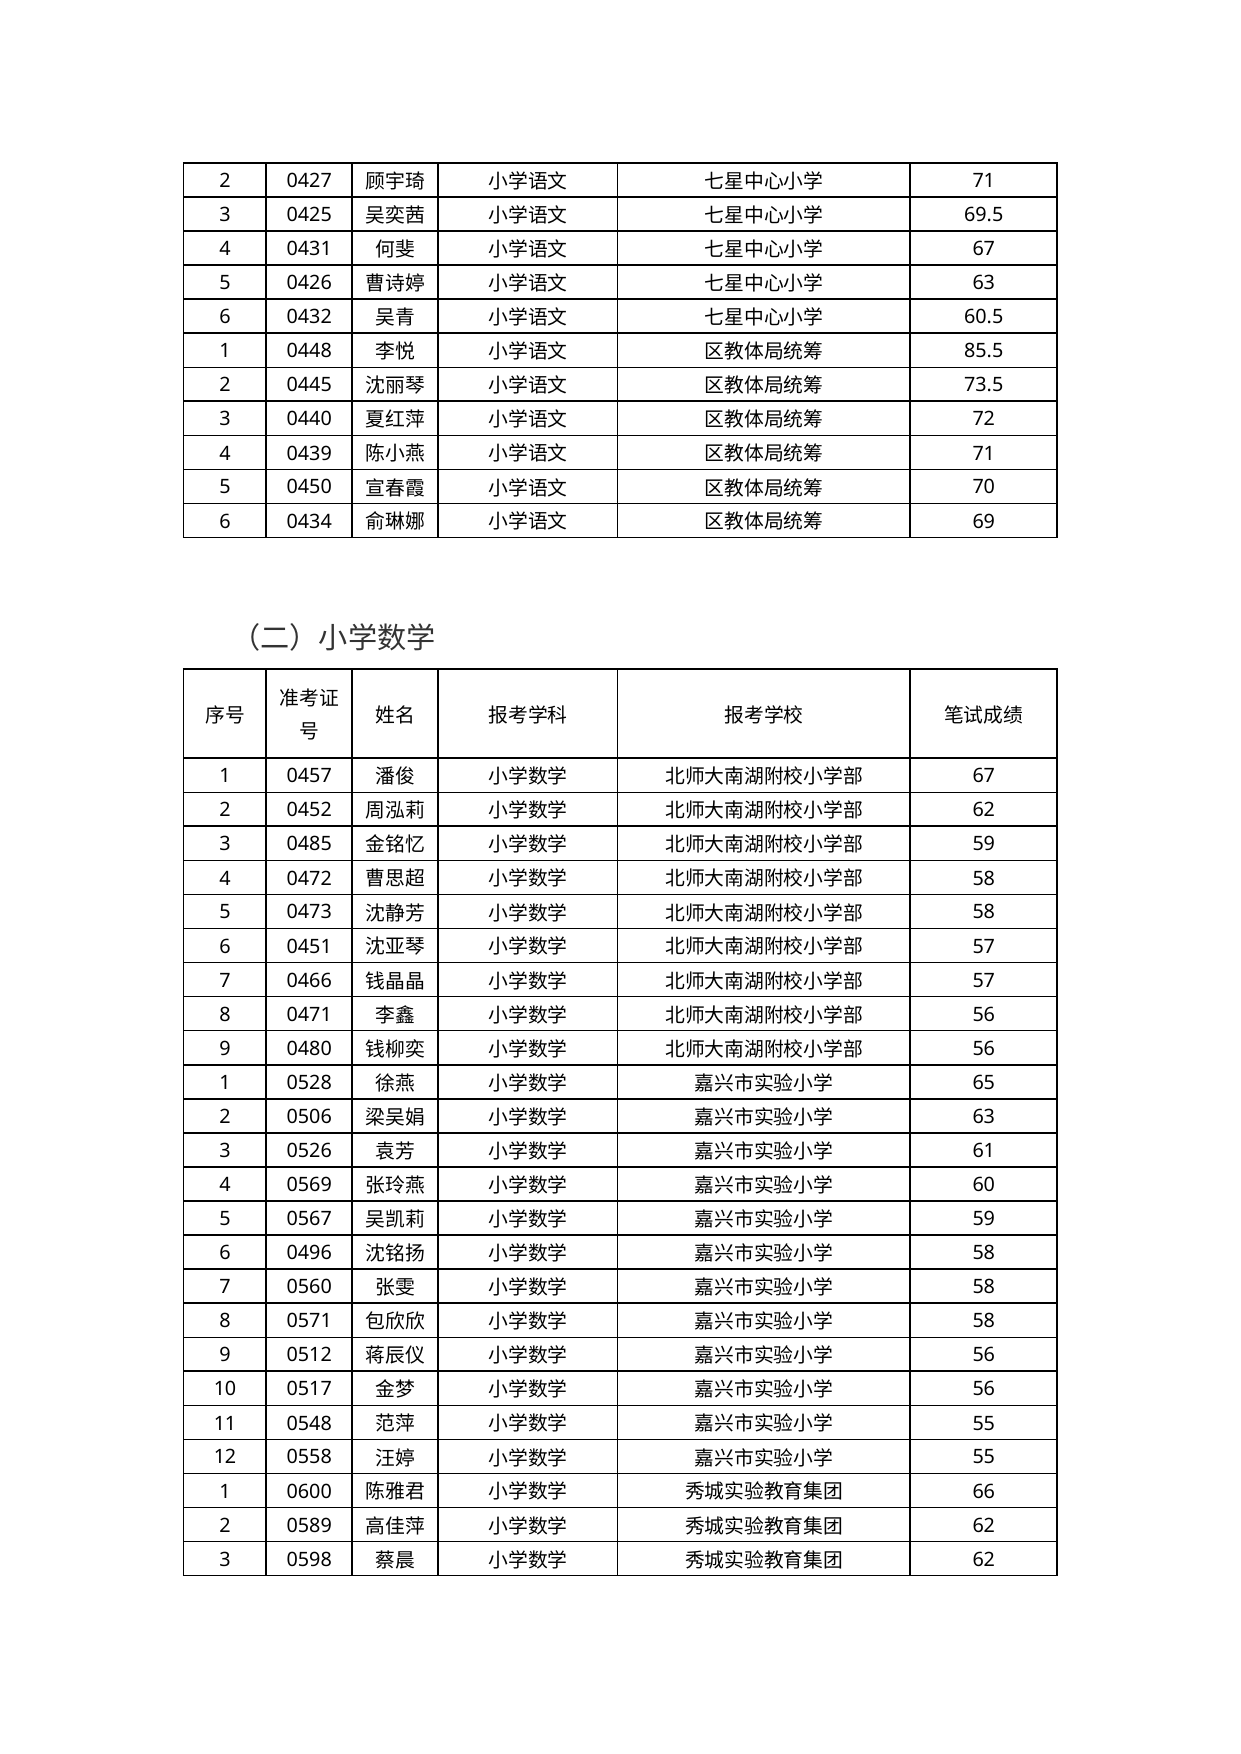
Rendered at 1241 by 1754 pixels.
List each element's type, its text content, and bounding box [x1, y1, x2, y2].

table_cell 0466 [267, 963, 351, 996]
table_cell 嘉兴市实验小学 [618, 1134, 909, 1166]
table_cell 嘉兴市实验小学 [618, 1406, 909, 1438]
table_cell 0425 [267, 198, 351, 230]
table_cell 嘉兴市实验小学 [618, 1372, 909, 1404]
table_cell 0440 [267, 402, 351, 434]
table_cell 7 [184, 1270, 265, 1302]
table_cell 潘俊 [353, 759, 437, 791]
table_cell 0432 [267, 300, 351, 332]
table_cell 小学语文 [439, 402, 617, 434]
table_cell 小学语文 [439, 504, 617, 537]
table_cell 2 [184, 1100, 265, 1132]
table_cell 北师大南湖附校小学部 [618, 1031, 909, 1064]
table_cell 0569 [267, 1168, 351, 1200]
table_cell 小学数学 [439, 861, 617, 893]
table_cell 58 [911, 895, 1056, 928]
table_cell 71 [911, 436, 1056, 468]
table_cell 吴青 [353, 300, 437, 332]
table_cell 北师大南湖附校小学部 [618, 861, 909, 893]
table_cell 58 [911, 861, 1056, 893]
table_cell 60.5 [911, 300, 1056, 332]
table_cell 61 [911, 1134, 1056, 1166]
table_header 报考学校 [618, 670, 909, 757]
table_cell 小学语文 [439, 470, 617, 503]
table_cell 3 [184, 1542, 265, 1575]
table_cell 58 [911, 1236, 1056, 1268]
table_cell 嘉兴市实验小学 [618, 1168, 909, 1200]
table_cell 小学数学 [439, 963, 617, 996]
table_cell 高佳萍 [353, 1508, 437, 1541]
table_cell 区教体局统筹 [618, 402, 909, 434]
table_cell 0496 [267, 1236, 351, 1268]
table_cell 0512 [267, 1338, 351, 1370]
table_cell 蔡晨 [353, 1542, 437, 1575]
table_cell 60 [911, 1168, 1056, 1200]
table_cell 63 [911, 1100, 1056, 1132]
table_cell 0480 [267, 1031, 351, 1064]
table_cell 0506 [267, 1100, 351, 1132]
table_cell 俞琳娜 [353, 504, 437, 537]
table_cell 55 [911, 1440, 1056, 1473]
table_cell 顾宇琦 [353, 164, 437, 196]
table_cell 9 [184, 1338, 265, 1370]
table_cell 袁芳 [353, 1134, 437, 1166]
table_cell 69 [911, 504, 1056, 537]
table_cell 71 [911, 164, 1056, 196]
table_cell 七星中心小学 [618, 164, 909, 196]
table_cell 七星中心小学 [618, 266, 909, 298]
table_cell 区教体局统筹 [618, 334, 909, 366]
table_cell 北师大南湖附校小学部 [618, 895, 909, 928]
table_cell 0450 [267, 470, 351, 503]
table_cell 吴凯莉 [353, 1202, 437, 1234]
table_cell 1 [184, 334, 265, 366]
table_cell 0445 [267, 368, 351, 400]
table_cell 2 [184, 164, 265, 196]
table_cell 沈丽琴 [353, 368, 437, 400]
table_cell 秀城实验教育集团 [618, 1508, 909, 1541]
table_cell 陈小燕 [353, 436, 437, 468]
table_cell 汪婷 [353, 1440, 437, 1473]
table_cell 沈亚琴 [353, 929, 437, 962]
table_cell 李悦 [353, 334, 437, 366]
table_cell 0451 [267, 929, 351, 962]
table_cell 小学语文 [439, 164, 617, 196]
table_cell 70 [911, 470, 1056, 503]
table_cell 0548 [267, 1406, 351, 1438]
table_cell 73.5 [911, 368, 1056, 400]
table_cell 七星中心小学 [618, 198, 909, 230]
table_cell 小学数学 [439, 1270, 617, 1302]
table_cell 67 [911, 232, 1056, 264]
table_cell 0526 [267, 1134, 351, 1166]
table_cell 金梦 [353, 1372, 437, 1404]
table_cell 0457 [267, 759, 351, 791]
table_cell 曹思超 [353, 861, 437, 893]
table_cell 北师大南湖附校小学部 [618, 827, 909, 859]
table_cell 小学数学 [439, 1100, 617, 1132]
table_cell 嘉兴市实验小学 [618, 1304, 909, 1336]
table_cell 11 [184, 1406, 265, 1438]
table_cell 7 [184, 963, 265, 996]
table_cell 北师大南湖附校小学部 [618, 997, 909, 1030]
table_cell 区教体局统筹 [618, 368, 909, 400]
table_cell 区教体局统筹 [618, 470, 909, 503]
table_cell 69.5 [911, 198, 1056, 230]
table_cell 嘉兴市实验小学 [618, 1066, 909, 1098]
table_cell 2 [184, 793, 265, 825]
table_cell 北师大南湖附校小学部 [618, 963, 909, 996]
table_cell 陈雅君 [353, 1474, 437, 1507]
table_cell 小学语文 [439, 300, 617, 332]
table_cell 4 [184, 861, 265, 893]
table_cell 0598 [267, 1542, 351, 1575]
table_cell 62 [911, 1542, 1056, 1575]
table_cell 0452 [267, 793, 351, 825]
table_cell 小学语文 [439, 436, 617, 468]
table_cell 63 [911, 266, 1056, 298]
table_cell 小学数学 [439, 1474, 617, 1507]
table_cell 宣春霞 [353, 470, 437, 503]
table_cell 85.5 [911, 334, 1056, 366]
table_cell 张玲燕 [353, 1168, 437, 1200]
table_cell 小学数学 [439, 1202, 617, 1234]
table_header 序号 [184, 670, 265, 757]
table_cell 12 [184, 1440, 265, 1473]
table_cell 2 [184, 368, 265, 400]
table_cell 65 [911, 1066, 1056, 1098]
table_cell 3 [184, 827, 265, 859]
table_cell 3 [184, 402, 265, 434]
table_cell 57 [911, 929, 1056, 962]
table_cell 6 [184, 1236, 265, 1268]
table_cell 七星中心小学 [618, 300, 909, 332]
table_cell 0431 [267, 232, 351, 264]
table_cell 1 [184, 1066, 265, 1098]
table_cell 66 [911, 1474, 1056, 1507]
table_cell 李鑫 [353, 997, 437, 1030]
table_cell 8 [184, 1304, 265, 1336]
table_cell 59 [911, 1202, 1056, 1234]
table_cell 小学数学 [439, 1066, 617, 1098]
table_cell 小学语文 [439, 198, 617, 230]
table_cell 8 [184, 997, 265, 1030]
table_cell 钱晶晶 [353, 963, 437, 996]
table_cell 七星中心小学 [618, 232, 909, 264]
table_cell 62 [911, 793, 1056, 825]
table_cell 小学数学 [439, 1372, 617, 1404]
table_cell 0567 [267, 1202, 351, 1234]
table_cell 0473 [267, 895, 351, 928]
table_cell 62 [911, 1508, 1056, 1541]
table_cell 嘉兴市实验小学 [618, 1440, 909, 1473]
table_cell 张雯 [353, 1270, 437, 1302]
table_cell 72 [911, 402, 1056, 434]
table_cell 5 [184, 266, 265, 298]
table_cell 秀城实验教育集团 [618, 1542, 909, 1575]
table_cell 56 [911, 997, 1056, 1030]
table_cell 0426 [267, 266, 351, 298]
table_cell 小学数学 [439, 1304, 617, 1336]
table_cell 56 [911, 1031, 1056, 1064]
table_cell 6 [184, 929, 265, 962]
table_cell 0558 [267, 1440, 351, 1473]
table_cell 57 [911, 963, 1056, 996]
table_cell 0600 [267, 1474, 351, 1507]
table_cell 小学数学 [439, 1134, 617, 1166]
table_cell 小学数学 [439, 1406, 617, 1438]
table_cell 0485 [267, 827, 351, 859]
table_cell 蒋辰仪 [353, 1338, 437, 1370]
table_cell 58 [911, 1270, 1056, 1302]
table_cell 小学数学 [439, 827, 617, 859]
table_cell 范萍 [353, 1406, 437, 1438]
table_cell 6 [184, 504, 265, 537]
text （二）小学数学 [187, 603, 1053, 668]
table_cell 北师大南湖附校小学部 [618, 793, 909, 825]
table_cell 58 [911, 1304, 1056, 1336]
table_cell 1 [184, 1474, 265, 1507]
table_cell 小学数学 [439, 1542, 617, 1575]
table_cell 0560 [267, 1270, 351, 1302]
table_cell 周泓莉 [353, 793, 437, 825]
table_cell 秀城实验教育集团 [618, 1474, 909, 1507]
table_cell 0439 [267, 436, 351, 468]
table_cell 嘉兴市实验小学 [618, 1236, 909, 1268]
table_cell 何斐 [353, 232, 437, 264]
table_cell 0571 [267, 1304, 351, 1336]
table_cell 小学数学 [439, 895, 617, 928]
table_cell 0517 [267, 1372, 351, 1404]
table_cell 嘉兴市实验小学 [618, 1270, 909, 1302]
table_cell 沈静芳 [353, 895, 437, 928]
table_cell 55 [911, 1406, 1056, 1438]
table_cell 包欣欣 [353, 1304, 437, 1336]
table_cell 小学语文 [439, 334, 617, 366]
table_cell 夏红萍 [353, 402, 437, 434]
table_cell 小学数学 [439, 929, 617, 962]
table_cell 小学数学 [439, 1236, 617, 1268]
table_cell 嘉兴市实验小学 [618, 1202, 909, 1234]
table_cell 小学数学 [439, 997, 617, 1030]
table_cell 4 [184, 436, 265, 468]
table_cell 3 [184, 198, 265, 230]
table_cell 嘉兴市实验小学 [618, 1338, 909, 1370]
table_cell 56 [911, 1372, 1056, 1404]
table_cell 4 [184, 1168, 265, 1200]
table_header 姓名 [353, 670, 437, 757]
table_cell 嘉兴市实验小学 [618, 1100, 909, 1132]
table_cell 梁吴娟 [353, 1100, 437, 1132]
table_cell 小学数学 [439, 1440, 617, 1473]
table_cell 徐燕 [353, 1066, 437, 1098]
table_cell 1 [184, 759, 265, 791]
table_cell 小学语文 [439, 266, 617, 298]
table_cell 区教体局统筹 [618, 504, 909, 537]
table_cell 金铭忆 [353, 827, 437, 859]
table_cell 区教体局统筹 [618, 436, 909, 468]
table_cell 小学数学 [439, 1168, 617, 1200]
table_cell 9 [184, 1031, 265, 1064]
table_cell 10 [184, 1372, 265, 1404]
table_cell 北师大南湖附校小学部 [618, 759, 909, 791]
table_header 笔试成绩 [911, 670, 1056, 757]
table_cell 小学语文 [439, 368, 617, 400]
table_cell 0427 [267, 164, 351, 196]
table_cell 0472 [267, 861, 351, 893]
table_cell 钱柳奕 [353, 1031, 437, 1064]
table_cell 56 [911, 1338, 1056, 1370]
table_cell 小学数学 [439, 793, 617, 825]
table_cell 5 [184, 895, 265, 928]
table_cell 2 [184, 1508, 265, 1541]
table_cell 小学数学 [439, 1508, 617, 1541]
table_cell 小学数学 [439, 759, 617, 791]
table_cell 0528 [267, 1066, 351, 1098]
table_cell 吴奕茜 [353, 198, 437, 230]
table_cell 0434 [267, 504, 351, 537]
table_cell 0448 [267, 334, 351, 366]
table_cell 曹诗婷 [353, 266, 437, 298]
table_cell 5 [184, 470, 265, 503]
table_cell 小学语文 [439, 232, 617, 264]
table_cell 4 [184, 232, 265, 264]
table_cell 6 [184, 300, 265, 332]
table_cell 0589 [267, 1508, 351, 1541]
table_header 报考学科 [439, 670, 617, 757]
table_header 准考证号 [267, 670, 351, 757]
table_cell 北师大南湖附校小学部 [618, 929, 909, 962]
table_cell 67 [911, 759, 1056, 791]
table_cell 59 [911, 827, 1056, 859]
table_cell 小学数学 [439, 1031, 617, 1064]
table_cell 0471 [267, 997, 351, 1030]
table_cell 5 [184, 1202, 265, 1234]
table_cell 3 [184, 1134, 265, 1166]
table_cell 沈铭扬 [353, 1236, 437, 1268]
table_cell 小学数学 [439, 1338, 617, 1370]
